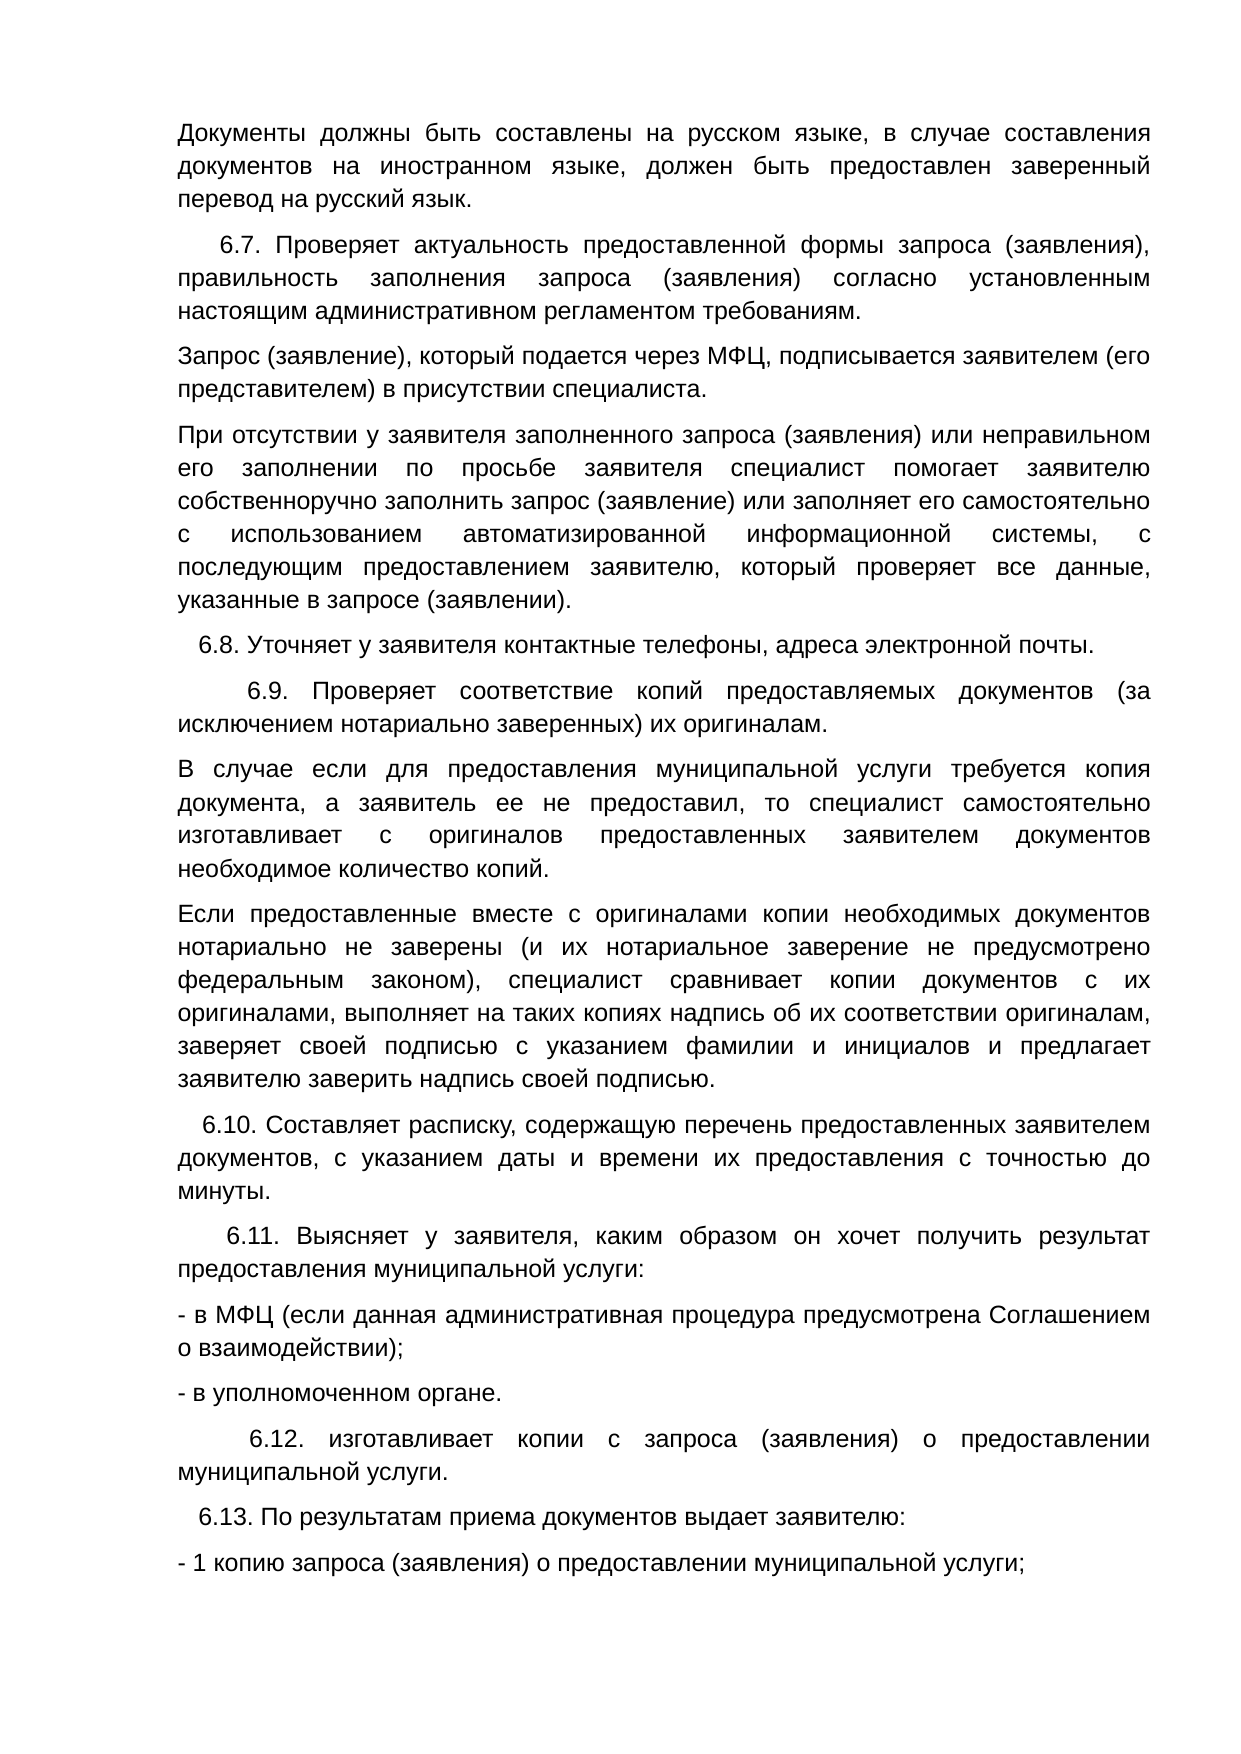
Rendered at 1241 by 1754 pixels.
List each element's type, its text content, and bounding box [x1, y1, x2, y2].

text Если предоставленные вместе с оригиналами копии необходимых документов нотариально не заверены (и их нотариальное заверение не предусмотрено федеральным законом), специалист сравнивает копии документов с их оригиналами, выполняет на таких копиях надпись об их соответствии оригиналам, заверяет своей подписью с указанием фамилии и инициалов и предлагает заявителю заверить надпись своей подписью. [177, 899, 1152, 1093]
text 6.13. По результатам приема документов выдает заявителю: [177, 1502, 1152, 1531]
text - в уполномоченном органе. [177, 1378, 1152, 1407]
text 6.11. Выясняет у заявителя, каким образом он хочет получить результат предоставления муниципальной услуги: [177, 1221, 1152, 1283]
text В случае если для предоставления муниципальной услуги требуется копия документа, а заявитель ее не предоставил, то специалист самостоятельно изготавливает с оригиналов предоставленных заявителем документов необходимое количество копий. [177, 754, 1152, 882]
text 6.12. изготавливает копии с запроса (заявления) о предоставлении муниципальной услуги. [177, 1424, 1152, 1486]
text 6.8. Уточняет у заявителя контактные телефоны, адреса электронной почты. [177, 630, 1152, 659]
text 6.10. Составляет расписку, содержащую перечень предоставленных заявителем документов, с указанием даты и времени их предоставления с точностью до минуты. [177, 1110, 1152, 1204]
text - в МФЦ (если данная административная процедура предусмотрена Соглашением о взаимодействии); [177, 1300, 1152, 1362]
text Запрос (заявление), который подается через МФЦ, подписывается заявителем (его представителем) в присутствии специалиста. [177, 341, 1152, 403]
text - 1 копию запроса (заявления) о предоставлении муниципальной услуги; [177, 1548, 1152, 1577]
text 6.9. Проверяет соответствие копий предоставляемых документов (за исключением нотариально заверенных) их оригиналам. [177, 676, 1152, 738]
text При отсутствии у заявителя заполненного запроса (заявления) или неправильном его заполнении по просьбе заявителя специалист помогает заявителю собственноручно заполнить запрос (заявление) или заполняет его самостоятельно с использованием автоматизированной информационной системы, с последующим предоставлением заявителю, который проверяет все данные, указанные в запросе (заявлении). [177, 420, 1152, 614]
text Документы должны быть составлены на русском языке, в случае составления документов на иностранном языке, должен быть предоставлен заверенный перевод на русский язык. [177, 118, 1152, 213]
text 6.7. Проверяет актуальность предоставленной формы запроса (заявления), правильность заполнения запроса (заявления) согласно установленным настоящим административном регламентом требованиям. [177, 230, 1152, 324]
